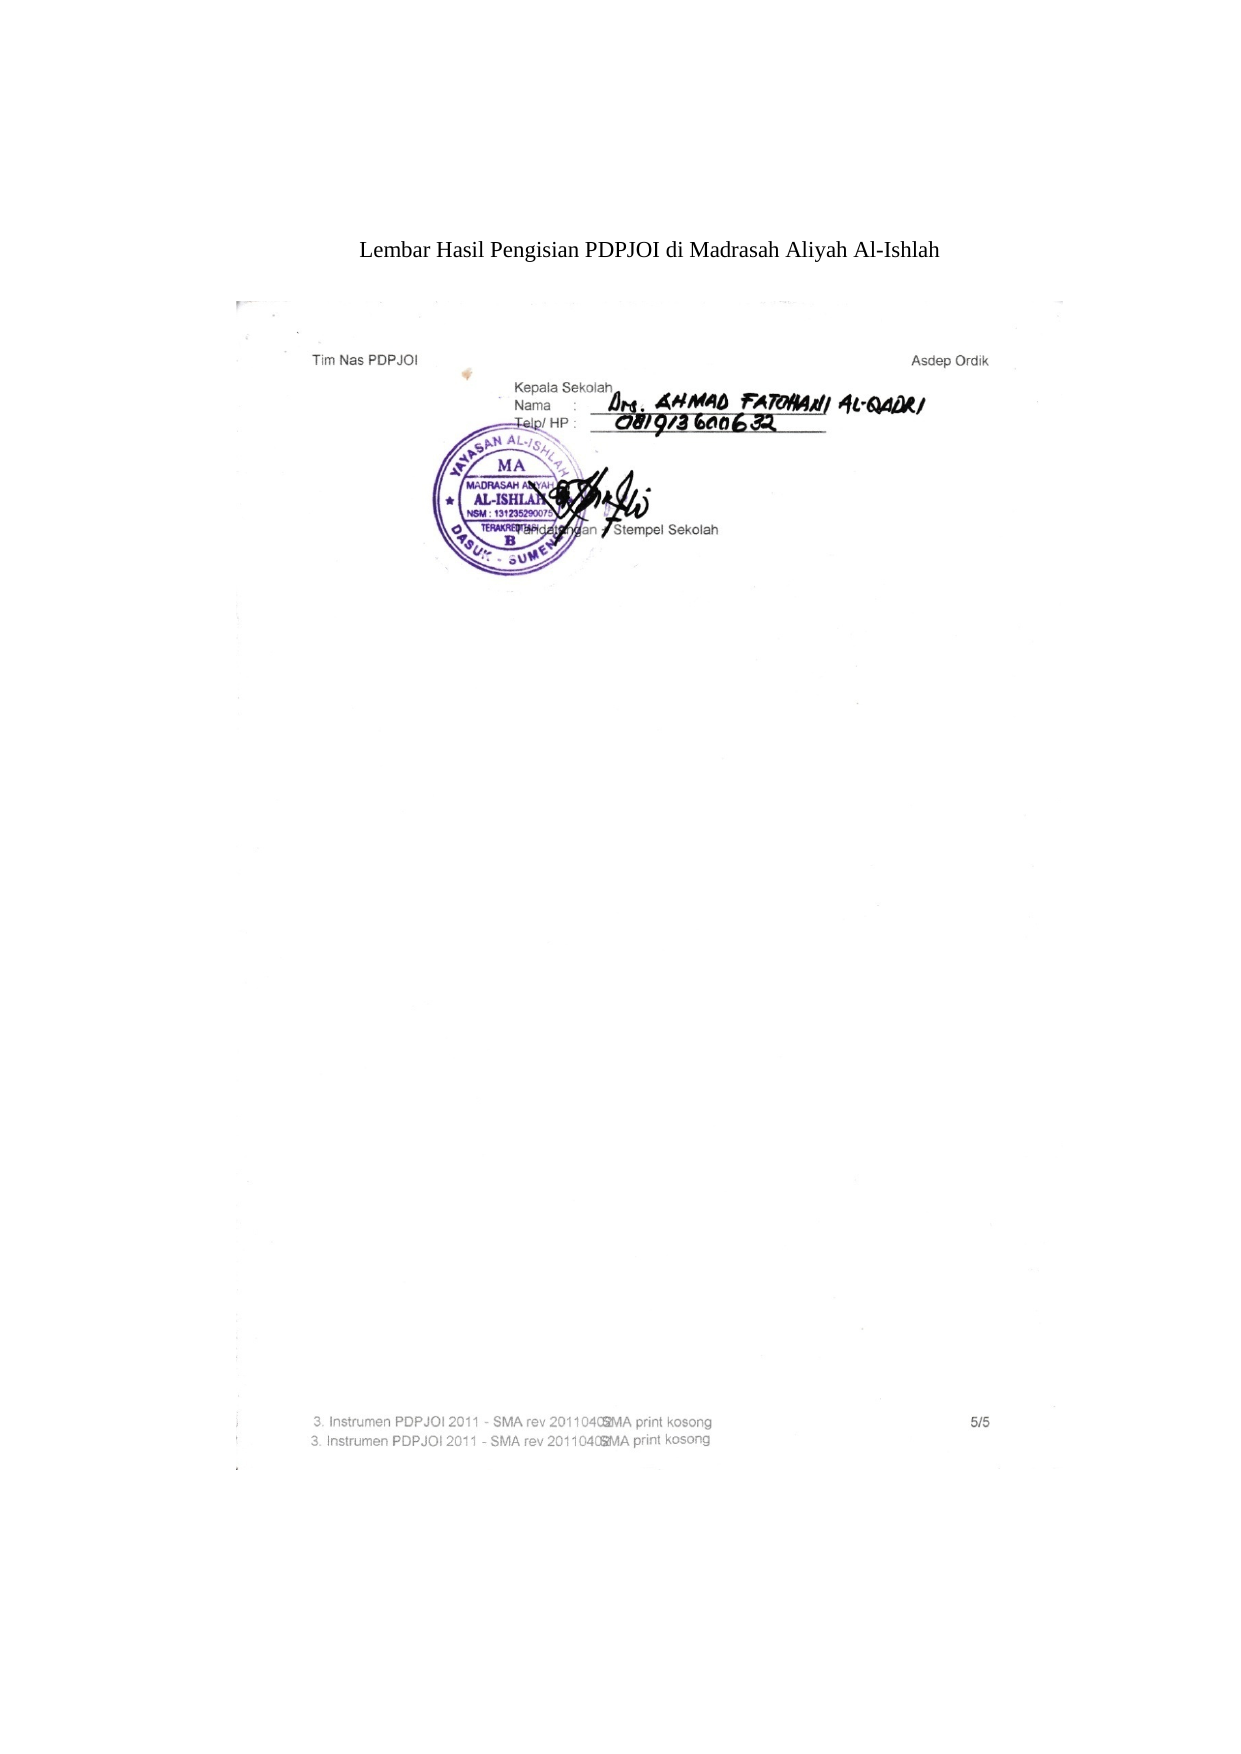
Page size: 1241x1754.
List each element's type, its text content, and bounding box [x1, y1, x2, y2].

text Lembar Hasil Pengisian PDPJOI di Madrasah Aliyah Al-Ishlah [236, 236, 1063, 263]
picture [236, 301, 1063, 1470]
